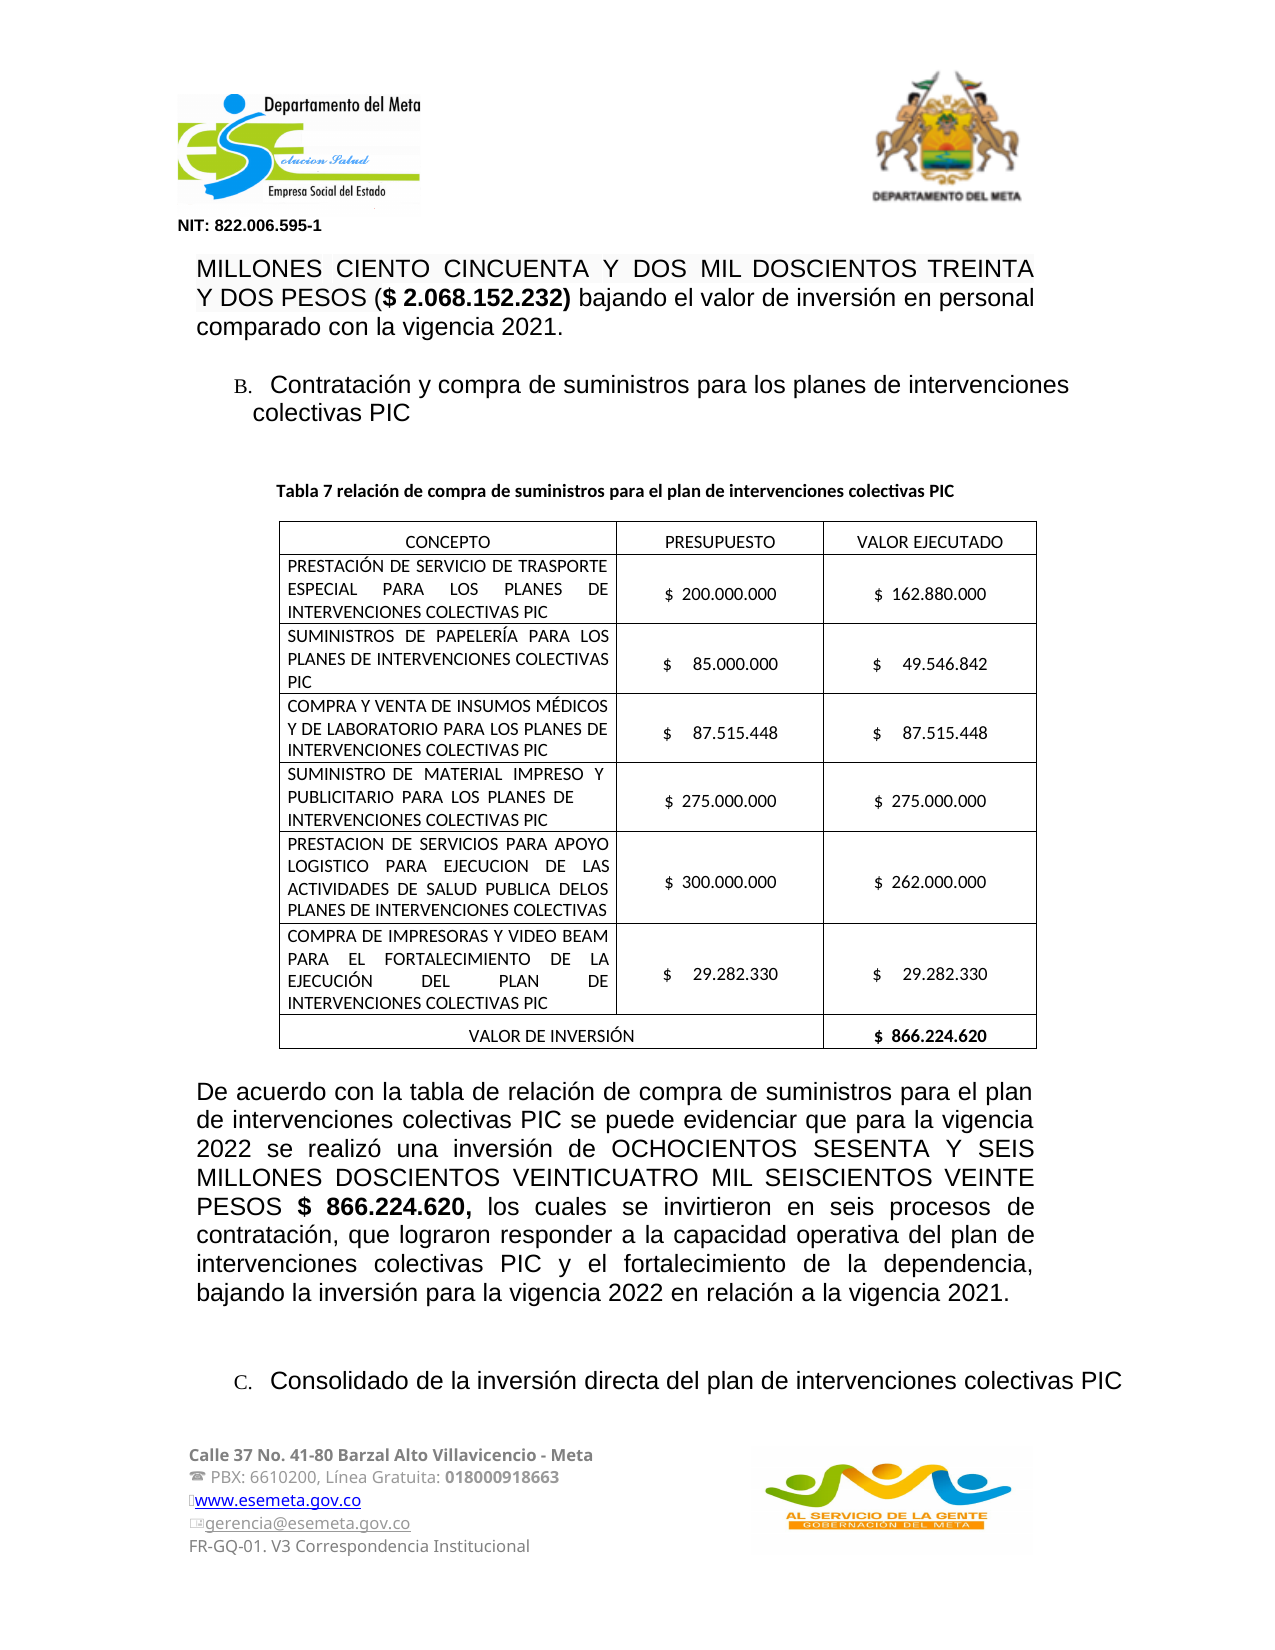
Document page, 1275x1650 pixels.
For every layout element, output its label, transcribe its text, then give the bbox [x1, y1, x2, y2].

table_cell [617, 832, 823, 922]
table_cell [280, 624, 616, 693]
list colectivas PIC [252, 398, 1153, 427]
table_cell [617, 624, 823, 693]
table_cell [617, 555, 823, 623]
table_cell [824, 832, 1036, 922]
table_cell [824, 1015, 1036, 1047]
picture [751, 1445, 1033, 1555]
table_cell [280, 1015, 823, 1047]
list Contratación y compra de suministros para los planes de intervenciones [233, 370, 1153, 398]
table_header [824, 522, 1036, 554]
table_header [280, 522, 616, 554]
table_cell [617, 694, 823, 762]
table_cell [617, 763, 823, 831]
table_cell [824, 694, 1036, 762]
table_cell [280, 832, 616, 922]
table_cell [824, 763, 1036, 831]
list Consolidado de la inversión directa del plan de intervenciones colectivas PIC para la vigencia 2022 [233, 1366, 1153, 1395]
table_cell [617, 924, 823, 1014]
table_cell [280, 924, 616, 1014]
picture [865, 67, 1043, 217]
text Tabla 7 relación de compra de suministros para el plan de intervenciones colectivas PIC [250, 479, 980, 502]
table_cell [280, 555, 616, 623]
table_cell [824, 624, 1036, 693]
text De acuerdo con la tabla de relación de compra de suministros para el plan de intervenciones colectivas PIC se puede evidenciar que para la vigencia 2022 se realizó una inversión de OCHOCIENTOS SESENTA Y SEIS MILLONES DOSCIENTOS VEINTICUATRO MIL SEISCIENTOS VEINTE PESOS $ 866.224.620, los cuales se invirtieron en seis procesos de contratación, que lograron responder a la capacidad operativa del plan de intervenciones colectivas PIC y el fortalecimiento de la dependencia, bajando la inversión para la vigencia 2022 en relación a la vigencia 2021. [196, 1076, 1035, 1306]
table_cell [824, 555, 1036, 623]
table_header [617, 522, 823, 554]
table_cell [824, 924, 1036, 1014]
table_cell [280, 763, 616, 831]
picture [177, 94, 421, 217]
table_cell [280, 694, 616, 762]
